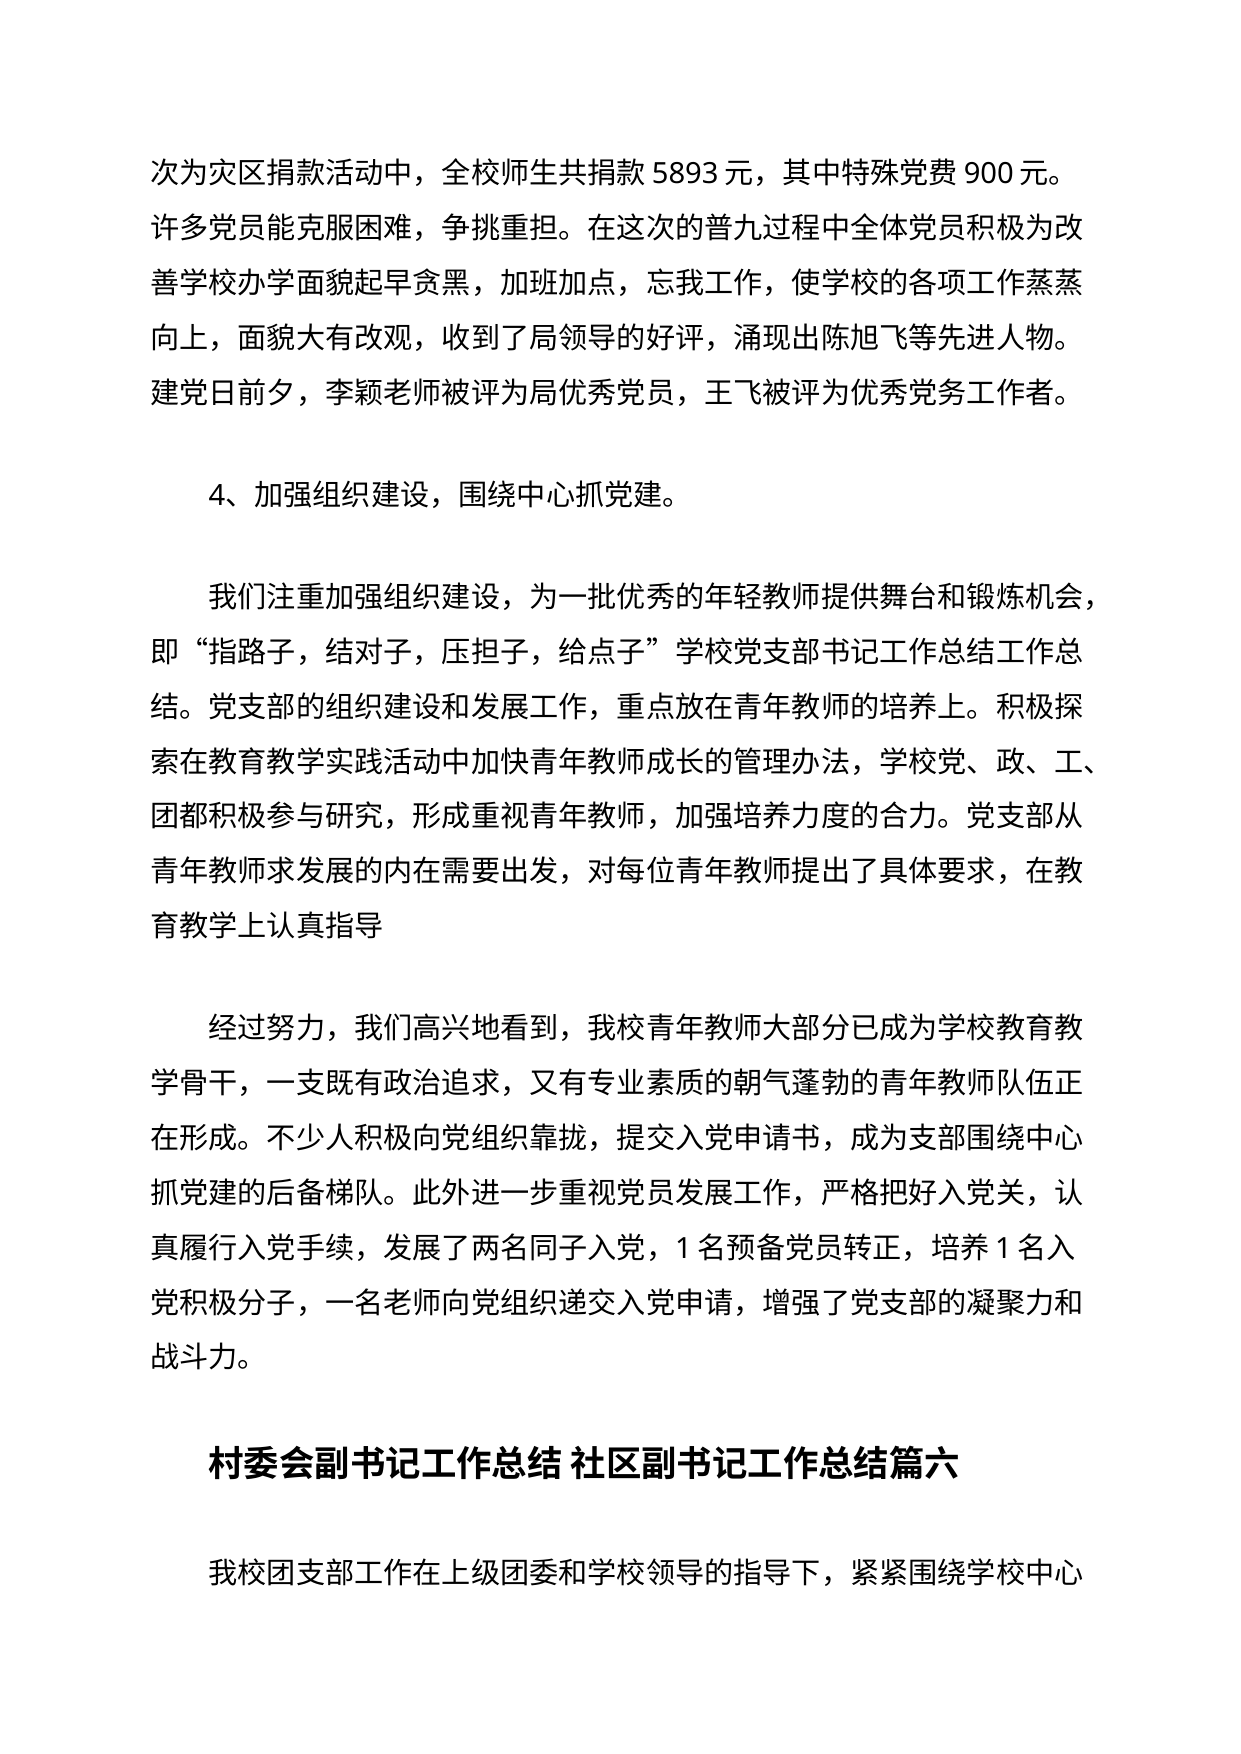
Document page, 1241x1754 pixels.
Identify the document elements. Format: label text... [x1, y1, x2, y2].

text 我们注重加强组织建设，为一批优秀的年轻教师提供舞台和锻炼机会，即“指路子，结对子，压担子，给点子”学校党支部书记工作总结工作总结。党支部的组织建设和发展工作，重点放在青年教师的培养上。积极探索在教育教学实践活动中加快青年教师成长的管理办法，学校党、政、工、团都积极参与研究，形成重视青年教师，加强培养力度的合力。党支部从青年教师求发展的内在需要出发，对每位青年教师提出了具体要求，在教育教学上认真指导 [150, 573, 1090, 945]
text 村委会副书记工作总结 社区副书记工作总结篇六 [150, 1436, 1090, 1487]
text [150, 1549, 1090, 1592]
text 经过努力，我们高兴地看到，我校青年教师大部分已成为学校教育教学骨干，一支既有政治追求，又有专业素质的朝气蓬勃的青年教师队伍正在形成。不少人积极向党组织靠拢，提交入党申请书，成为支部围绕中心抓党建的后备梯队。此外进一步重视党员发展工作，严格把好入党关，认真履行入党手续，发展了两名同子入党，1名预备党员转正，培养1名入党积极分子，一名老师向党组织递交入党申请，增强了党支部的凝聚力和战斗力。 [150, 1004, 1090, 1376]
text 4、加强组织建设，围绕中心抓党建。 [150, 471, 1090, 514]
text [150, 150, 1090, 412]
